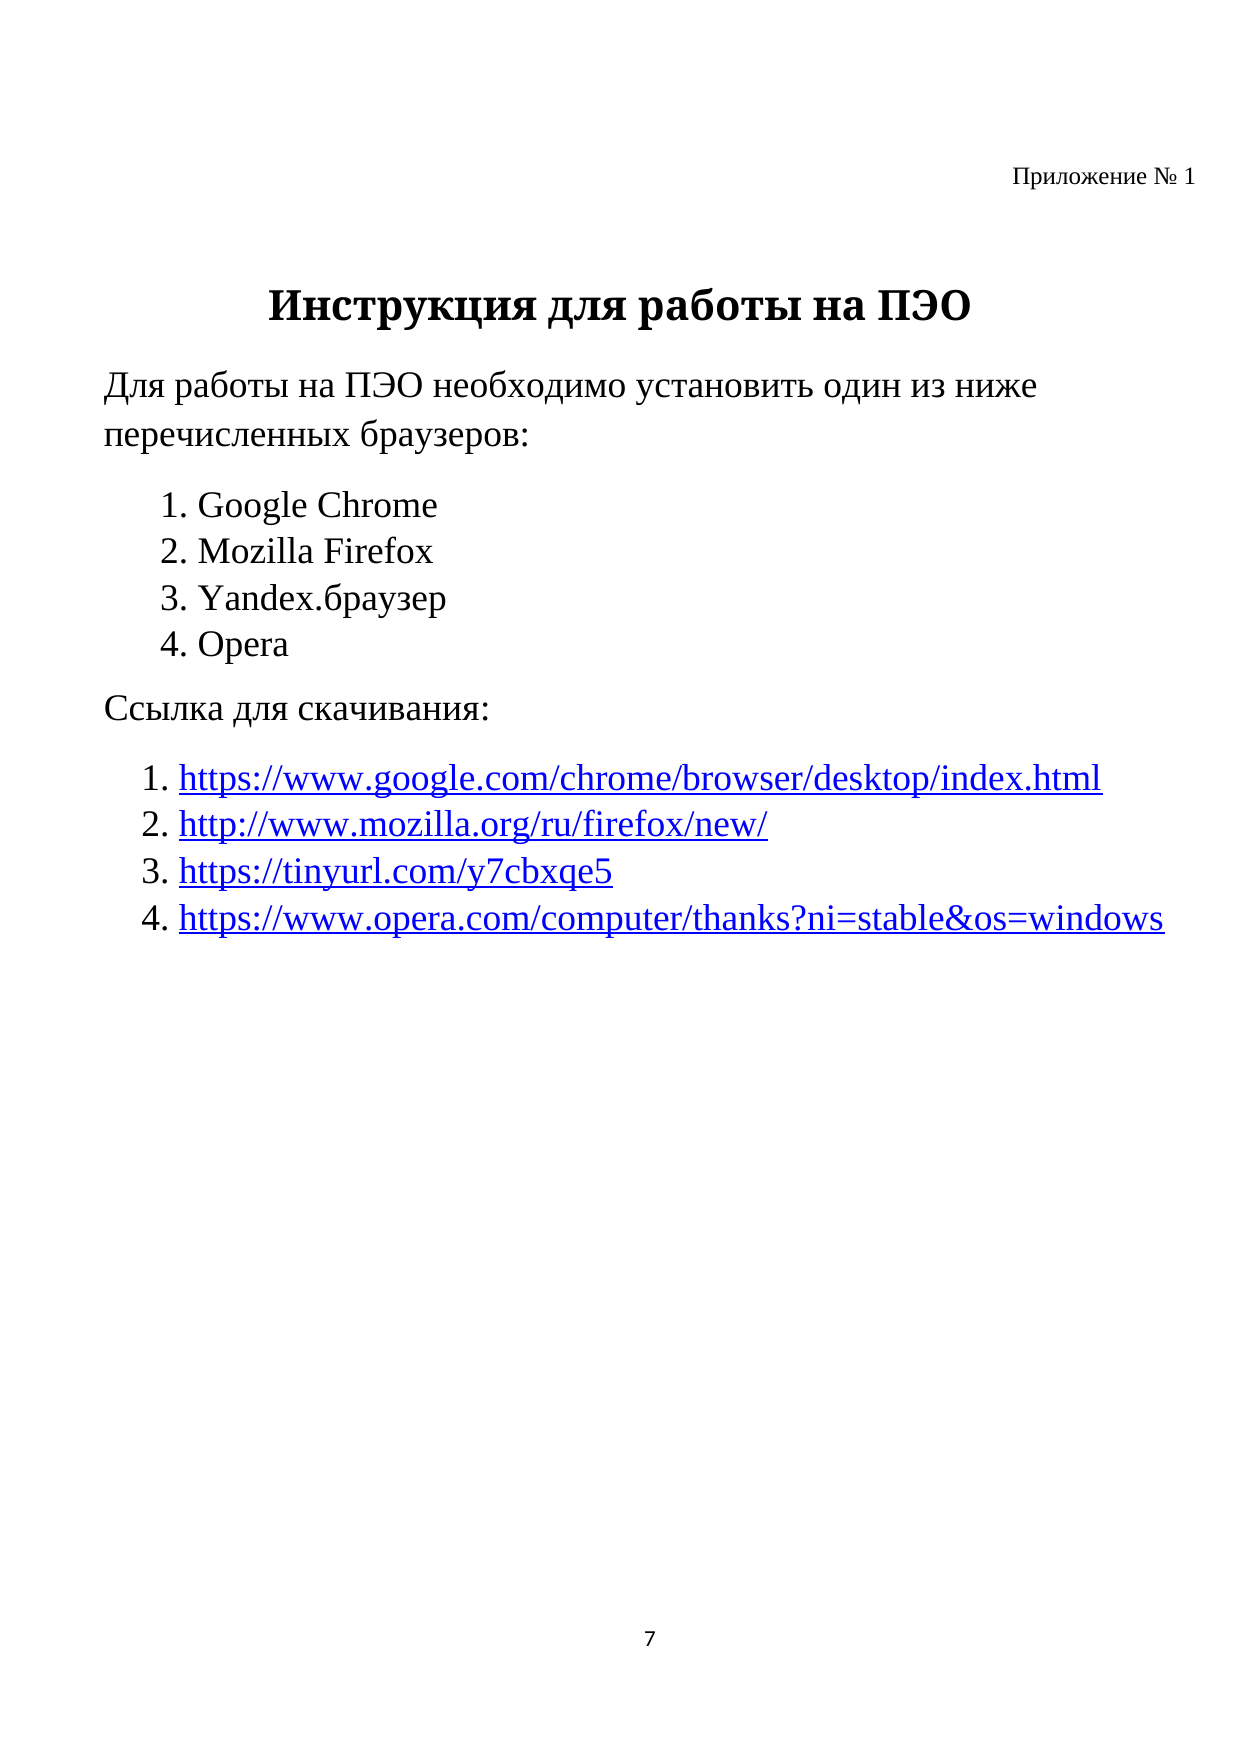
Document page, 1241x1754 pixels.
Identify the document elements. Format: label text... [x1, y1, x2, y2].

list https://www.google.com/chrome/browser/desktop/index.html [141, 755, 1196, 798]
list https://www.opera.com/computer/thanks?ni=stable&os=windows [141, 895, 1196, 938]
text Для работы на ПЭО необходимо установить один из ниже перечисленных браузеров: [103, 362, 1196, 455]
text Ссылка для скачивания: [103, 685, 1196, 728]
list Google Chrome [160, 482, 1196, 525]
list Приложение № 1 [103, 161, 1196, 190]
list Yandex.браузер [160, 575, 1196, 618]
text Инструкция для работы на ПЭО [44, 276, 1196, 333]
list Mozilla Firefox [160, 528, 1196, 572]
list Opera [160, 622, 1196, 665]
list http://www.mozilla.org/ru/firefox/new/ [141, 802, 1196, 845]
list https://tinyurl.com/y7cbxqe5 [141, 848, 1196, 892]
